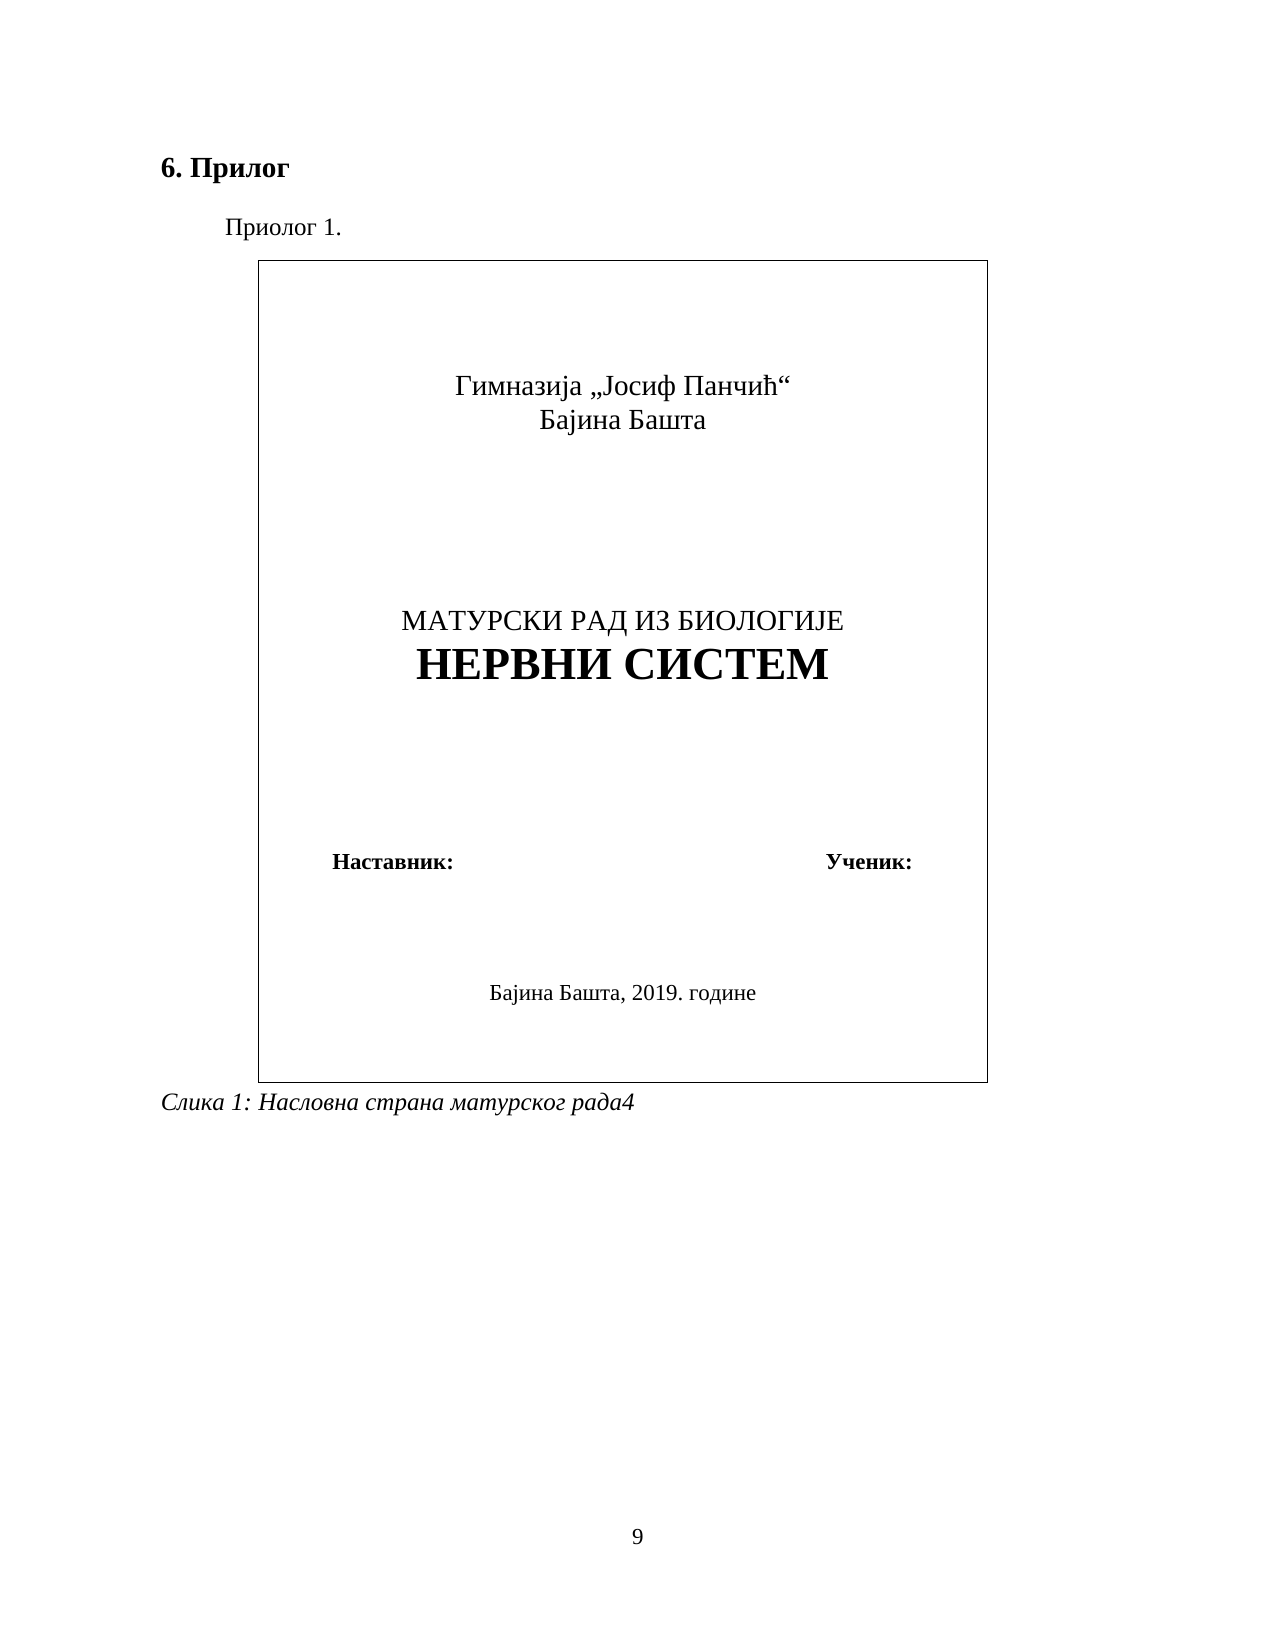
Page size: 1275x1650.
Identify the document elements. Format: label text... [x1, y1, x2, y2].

subtitle 6. Прилог [161, 150, 1125, 183]
list Приолог 1. [225, 212, 1125, 241]
text Слика 1: Насловна страна матурског рада4 [161, 1087, 1125, 1116]
